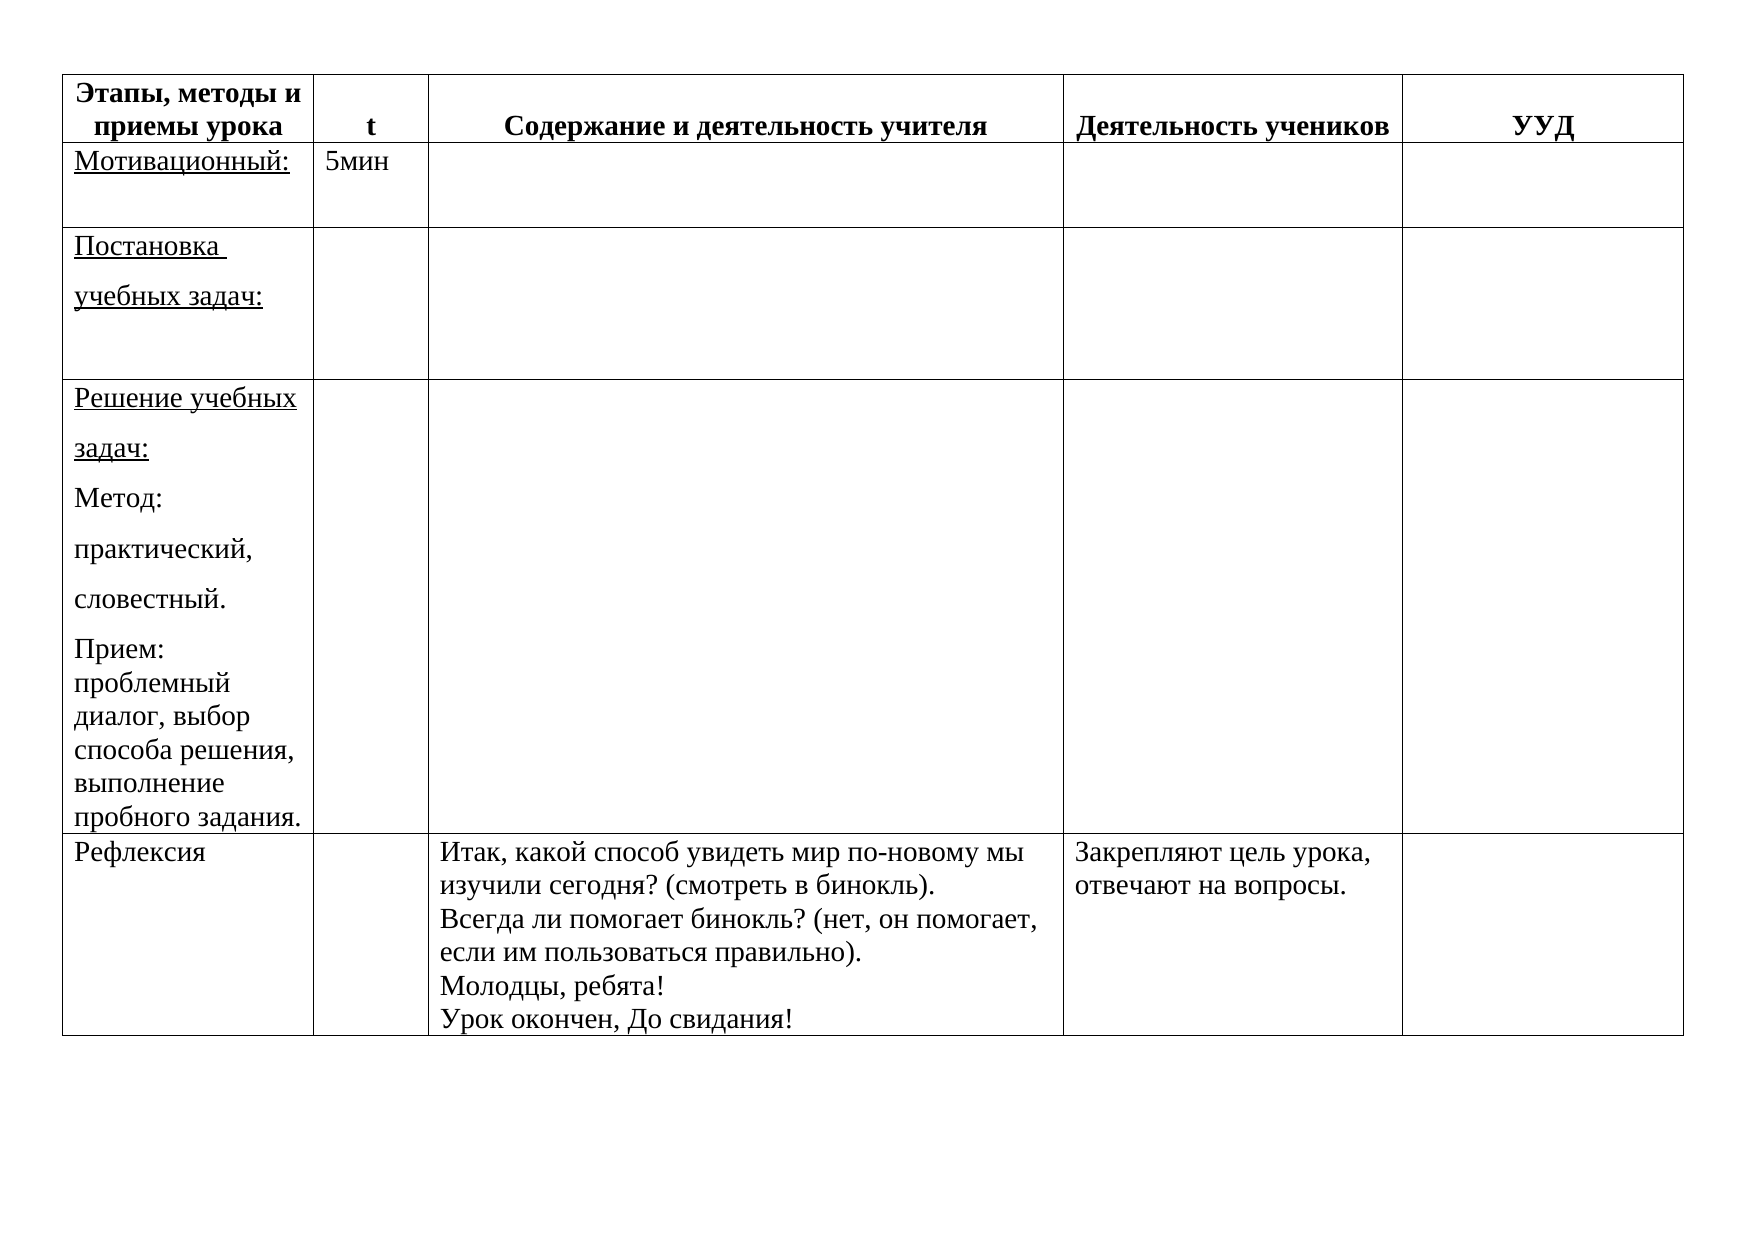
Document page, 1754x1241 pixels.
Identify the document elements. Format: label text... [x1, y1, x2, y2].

table_header УУД [1403, 75, 1683, 142]
table_header Содержание и деятельность учителя [429, 75, 1063, 142]
table_header t [314, 75, 428, 142]
table_cell Итак, какой способ увидеть мир по-новому мы изучили сегодня? (смотреть в бинокль). Всегда ли помогает бинокль? (нет, он помогает, если им пользоваться правильно). Молодцы, ребята! Урок окончен, До свидания! [429, 834, 1063, 1035]
table_cell [429, 143, 1063, 227]
table_cell Закрепляют цель урока, отвечают на вопросы. [1064, 834, 1402, 1035]
table_cell [1064, 143, 1402, 227]
table_cell [314, 228, 428, 379]
table_cell [1403, 228, 1683, 379]
table_cell [314, 834, 428, 1035]
table_header Этапы, методы и приемы урока [63, 75, 313, 142]
table_cell [1064, 228, 1402, 379]
table_cell 5мин [314, 143, 428, 227]
table_cell Решение учебных задач: Метод: практический, словестный. Прием: проблемный диалог, выбор способа решения, выполнение пробного задания. [63, 380, 313, 833]
table_cell [1064, 380, 1402, 833]
table_cell Постановка учебных задач: [63, 228, 313, 379]
table_header Деятельность учеников [1064, 75, 1402, 142]
table_cell Рефлексия [63, 834, 313, 1035]
table_cell [429, 228, 1063, 379]
table_cell [1403, 380, 1683, 833]
table_cell [1403, 834, 1683, 1035]
table_cell [1403, 143, 1683, 227]
table_cell Мотивационный: [63, 143, 313, 227]
table_cell [314, 380, 428, 833]
table_cell [429, 380, 1063, 833]
